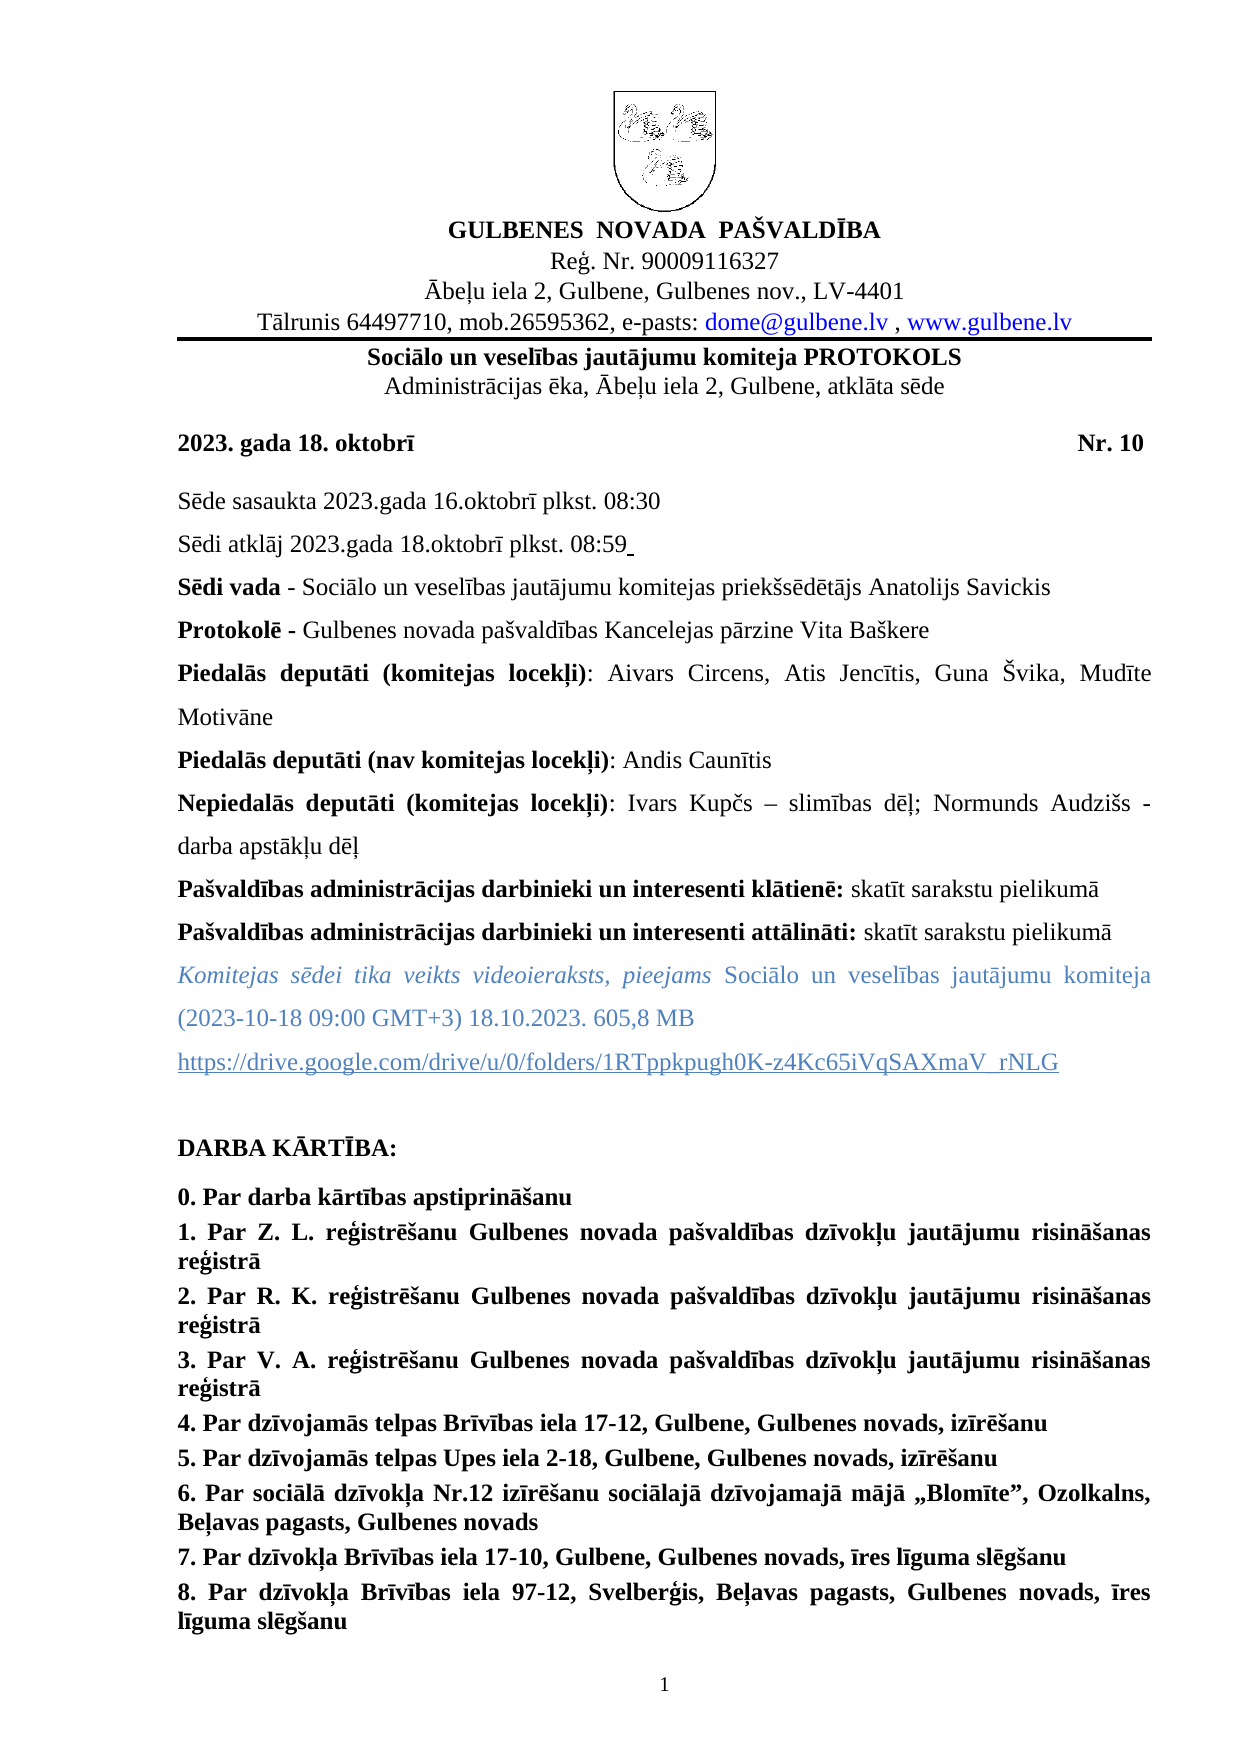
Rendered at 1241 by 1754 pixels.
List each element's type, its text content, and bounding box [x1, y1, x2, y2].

text 5. Par dzīvojamās telpas Upes iela 2-18, Gulbene, Gulbenes novads, izīrēšanu [177, 1443, 1152, 1472]
text Sociālo un veselības jautājumu komiteja PROTOKOLS [177, 342, 1152, 371]
text Piedalās deputāti (nav komitejas locekļi): Andis Caunītis [177, 745, 1152, 773]
text Piedalās deputāti (komitejas locekļi): Aivars Circens, Atis Jencītis, Guna Švika, Mudīte Motivāne [177, 658, 1152, 730]
text 8. Par dzīvokļa Brīvības iela 97-12, Svelberģis, Beļavas pagasts, Gulbenes novads, īres līguma slēgšanu [177, 1577, 1152, 1635]
text https://drive.google.com/drive/u/0/folders/1RTppkpugh0K-z4Kc65iVqSAXmaV_rNLG [177, 1047, 1152, 1075]
text 6. Par sociālā dzīvokļa Nr.12 izīrēšanu sociālajā dzīvojamajā mājā „Blomīte”, Ozolkalns, Beļavas pagasts, Gulbenes novads [177, 1478, 1152, 1536]
text Sēde sasaukta 2023.gada 16.oktobrī plkst. 08:30 [177, 486, 1152, 515]
text Administrācijas ēka, Ābeļu iela 2, Gulbene, atklāta sēde [177, 371, 1152, 400]
text Ābeļu iela 2, Gulbene, Gulbenes nov., LV-4401 [177, 276, 1152, 305]
text Nepiedalās deputāti (komitejas locekļi): Ivars Kupčs – slimības dēļ; Normunds Audzišs - darba apstākļu dēļ [177, 788, 1152, 860]
text 1. Par Z. L. reģistrēšanu Gulbenes novada pašvaldības dzīvokļu jautājumu risināšanas reģistrā [177, 1217, 1152, 1275]
text Reģ. Nr. 90009116327 [177, 246, 1152, 274]
text Protokolē - Gulbenes novada pašvaldības Kancelejas pārzine Vita Baškere [177, 615, 1152, 644]
text Sēdi vada - Sociālo un veselības jautājumu komitejas priekšsēdētājs Anatolijs Savickis [177, 572, 1152, 601]
text Pašvaldības administrācijas darbinieki un interesenti attālināti: skatīt sarakstu pielikumā [177, 917, 1152, 946]
text DARBA KĀRTĪBA: [177, 1133, 1152, 1162]
text 7. Par dzīvokļa Brīvības iela 17-10, Gulbene, Gulbenes novads, īres līguma slēgšanu [177, 1542, 1152, 1571]
text 0. Par darba kārtības apstiprināšanu [177, 1182, 1152, 1211]
picture [611, 88, 718, 214]
text Tālrunis 64497710, mob.26595362, e-pasts: dome@gulbene.lv , www.gulbene.lv [177, 307, 1152, 337]
text Komitejas sēdei tika veikts videoieraksts, pieejams Sociālo un veselības jautājumu komiteja (2023-10-18 09:00 GMT+3) 18.10.2023. 605,8 MB [177, 960, 1152, 1032]
text 4. Par dzīvojamās telpas Brīvības iela 17-12, Gulbene, Gulbenes novads, izīrēšanu [177, 1408, 1152, 1437]
text GULBENES NOVADA PAŠVALDĪBA [177, 215, 1152, 244]
text 2023. gada 18. oktobrī Nr. 10 [177, 428, 1152, 457]
text Sēdi atklāj 2023.gada 18.oktobrī plkst. 08:59 [177, 529, 1152, 558]
text 3. Par V. A. reģistrēšanu Gulbenes novada pašvaldības dzīvokļu jautājumu risināšanas reģistrā [177, 1345, 1152, 1402]
text Pašvaldības administrācijas darbinieki un interesenti klātienē: skatīt sarakstu pielikumā [177, 874, 1152, 903]
text 2. Par R. K. reģistrēšanu Gulbenes novada pašvaldības dzīvokļu jautājumu risināšanas reģistrā [177, 1281, 1152, 1338]
